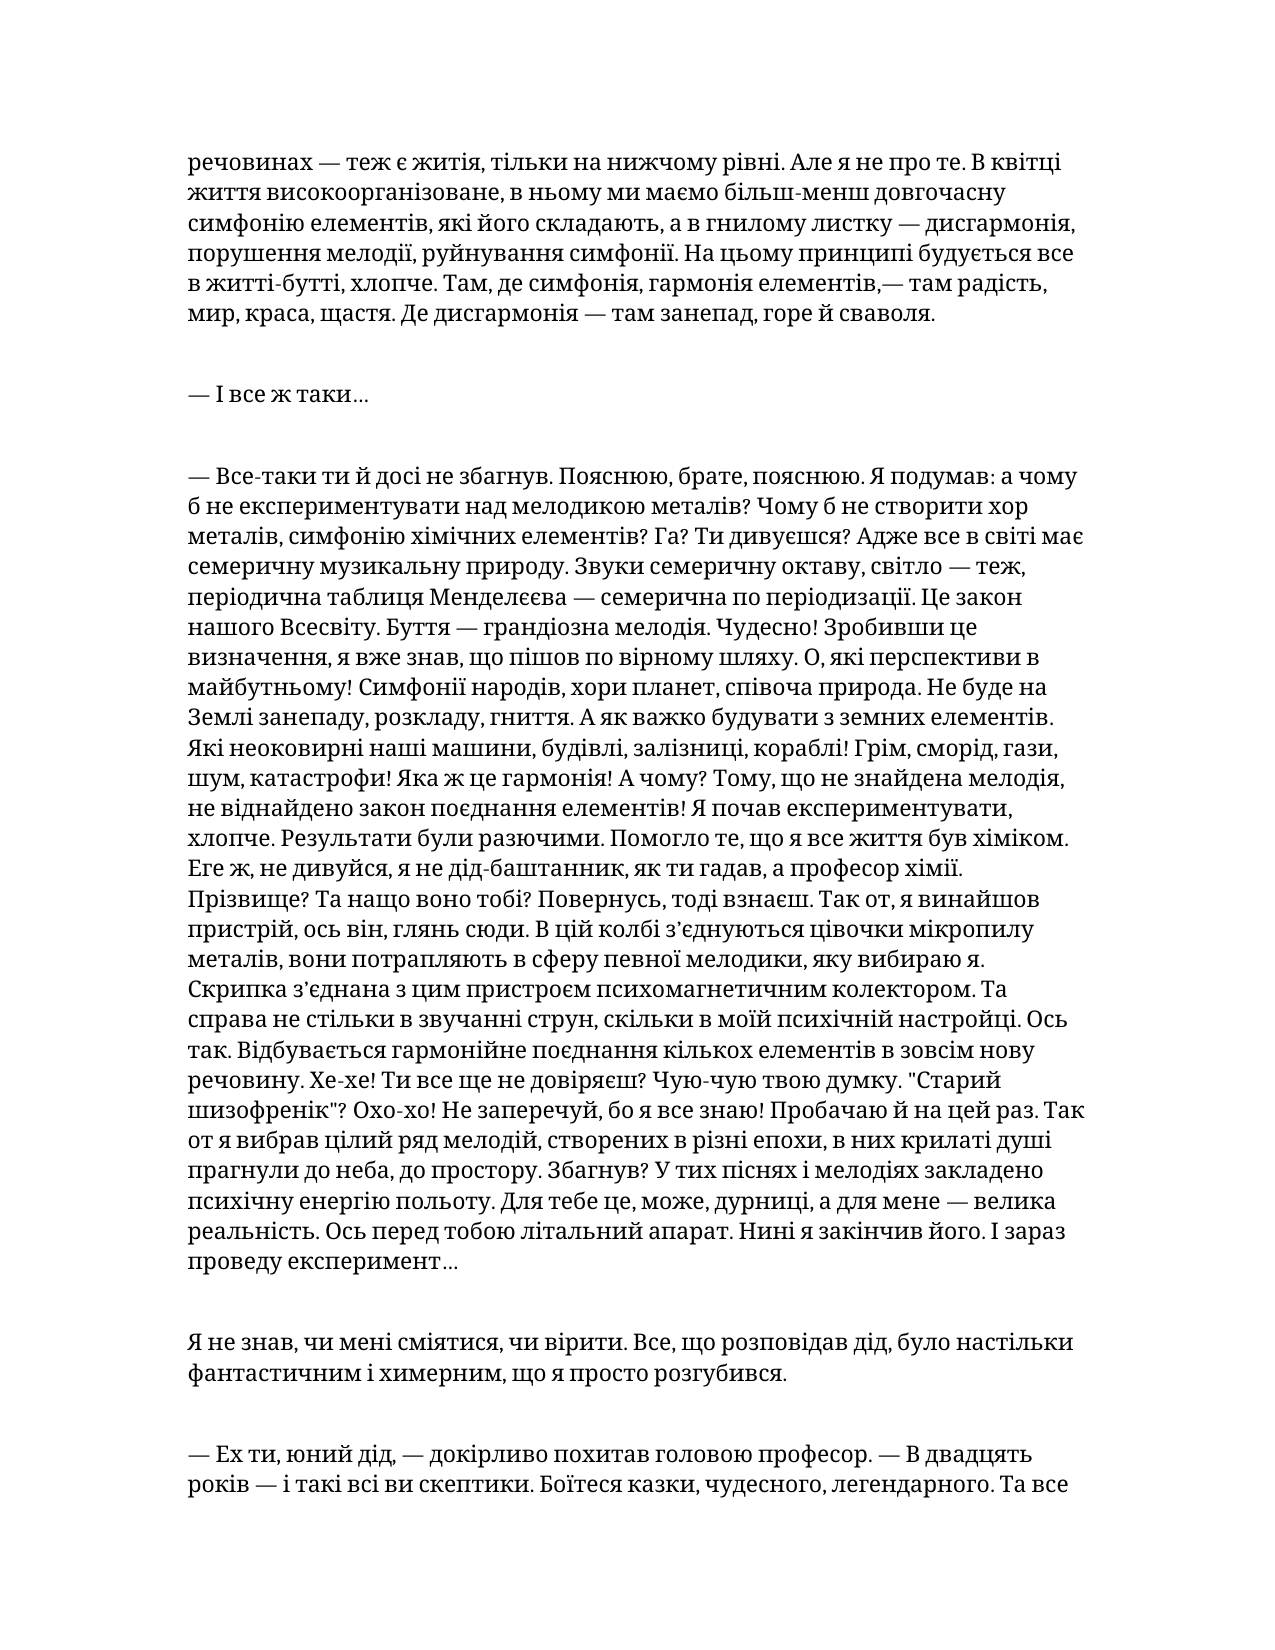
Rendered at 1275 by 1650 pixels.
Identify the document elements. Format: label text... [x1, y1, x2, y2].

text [187, 150, 1087, 327]
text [187, 1411, 1087, 1498]
text Я не знав, чи мені сміятися, чи вірити. Все, що розповідав дід, було настільки фантастичним і химерним, що я просто розгубився. [187, 1300, 1087, 1387]
text — І все ж таки… [187, 352, 1087, 409]
text — Все-таки ти й досі не збагнув. Пояснюю, брате, пояснюю. Я подумав: а чому б не експериментувати над мелодикою металів? Чому б не створити хор металів, симфонію хімічних елементів? Га? Ти дивуєшся? Адже все в світі має семеричну музикальну природу. Звуки семеричну октаву, світло — теж, періодична таблиця Менделєєва — семерична по періодизації. Це закон нашого Всесвіту. Буття — грандіозна мелодія. Чудесно! Зробивши це визначення, я вже знав, що пішов по вірному шляху. О, які перспективи в майбутньому! Симфонії народів, хори планет, співоча природа. Не буде на Землі занепаду, розкладу, гниття. А як важко будувати з земних елементів. Які неоковирні наші машини, будівлі, залізниці, кораблі! Грім, сморід, гази, шум, катастрофи! Яка ж це гармонія! А чому? Тому, що не знайдена мелодія, не віднайдено закон поєднання елементів! Я почав експериментувати, хлопче. Результати були разючими. Помогло те, що я все життя був хіміком. Еге ж, не дивуйся, я не дід-баштанник, як ти гадав, а професор хімії. Прізвище? Та нащо воно тобі? Повернусь, тоді взнаєш. Так от, я винайшов пристрій, ось він, глянь сюди. В цій колбі з’єднуються цівочки мікропилу металів, вони потрапляють в сферу певної мелодики, яку вибираю я. Скрипка з’єднана з цим пристроєм психомагнетичним колектором. Та справа не стільки в звучанні струн, скільки в моїй психічній настройці. Ось так. Відбувається гармонійне поєднання кількох елементів в зовсім нову речовину. Хе-хе! Ти все ще не довіряєш? Чую-чую твою думку. "Старий шизофренік"? Охо-хо! Не заперечуй, бо я все знаю! Пробачаю й на цей раз. Так от я вибрав цілий ряд мелодій, створених в різні епохи, в них крилаті душі прагнули до неба, до простору. Збагнув? У тих піснях і мелодіях закладено психічну енергію польоту. Для тебе це, може, дурниці, а для мене — велика реальність. Ось перед тобою літальний апарат. Нині я закінчив його. І зараз проведу експеримент… [187, 433, 1087, 1275]
